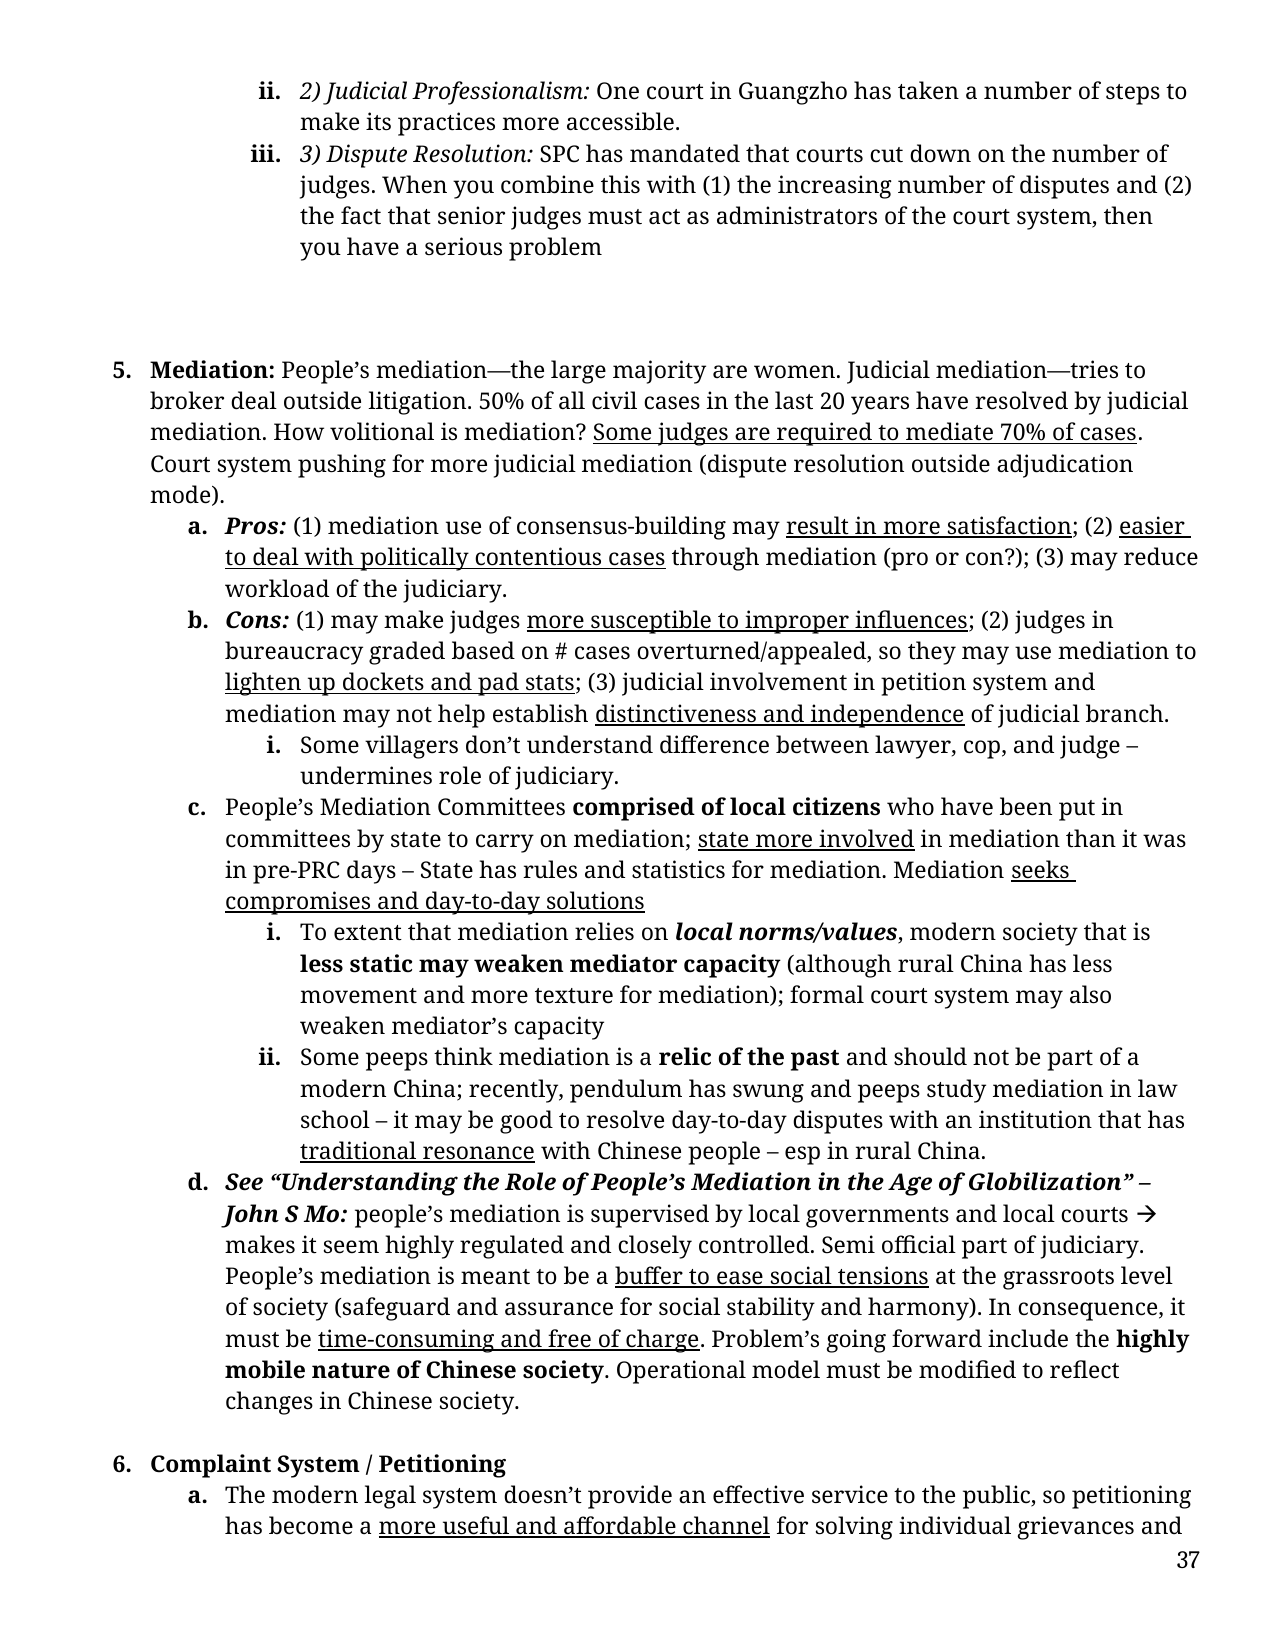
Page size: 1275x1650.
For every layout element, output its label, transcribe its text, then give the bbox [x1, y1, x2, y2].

list Mediation: People’s mediation—the large majority are women. Judicial mediation—tries to broker deal outside litigation. 50% of all civil cases in the last 20 years have resolved by judicial mediation. How volitional is mediation? Some judges are required to mediate 70% of cases. Court system pushing for more judicial mediation (dispute resolution outside adjudication mode). [112, 354, 1200, 510]
list 3) Dispute Resolution: SPC has mandated that courts cut down on the number of judges. When you combine this with (1) the increasing number of disputes and (2) the fact that senior judges must act as administrators of the court system, then you have a serious problem [281, 137, 1200, 262]
list Cons: (1) may make judges more susceptible to improper influences; (2) judges in bureaucracy graded based on # cases overturned/appealed, so they may use mediation to lighten up dockets and pad stats; (3) judicial involvement in petition system and mediation may not help establish distinctiveness and independence of judicial branch. [187, 604, 1200, 729]
list Pros: (1) mediation use of consensus-building may result in more satisfaction; (2) easier to deal with politically contentious cases through mediation (pro or con?); (3) may reduce workload of the judiciary. [187, 510, 1200, 604]
list To extent that mediation relies on local norms/values, modern society that is less static may weaken mediator capacity (although rural China has less movement and more texture for mediation); formal court system may also weaken mediator’s capacity [281, 916, 1200, 1041]
list See “Understanding the Role of People’s Mediation in the Age of Globilization” – John S Mo: people’s mediation is supervised by local governments and local courts makes it seem highly regulated and closely controlled. Semi official part of judiciary. People’s mediation is meant to be a buffer to ease social tensions at the grassroots level of society (safeguard and assurance for social stability and harmony). In consequence, it must be time-consuming and free of charge. Problem’s going forward include the highly mobile nature of Chinese society. Operational model must be modified to reflect changes in Chinese society. [187, 1166, 1200, 1416]
list Complaint System / Petitioning [112, 1447, 1200, 1479]
list Some villagers don’t understand difference between lawyer, cop, and judge – undermines role of judiciary. [281, 729, 1200, 791]
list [187, 1479, 1200, 1541]
list Some peeps think mediation is a relic of the past and should not be part of a modern China; recently, pendulum has swung and peeps study mediation in law school – it may be good to resolve day-to-day disputes with an institution that has traditional resonance with Chinese people – esp in rural China. [281, 1041, 1200, 1166]
list People’s Mediation Committees comprised of local citizens who have been put in committees by state to carry on mediation; state more involved in mediation than it was in pre-PRC days – State has rules and statistics for mediation. Mediation seeks compromises and day-to-day solutions [187, 791, 1200, 916]
list 2) Judicial Professionalism: One court in Guangzho has taken a number of steps to make its practices more accessible. [281, 75, 1200, 137]
